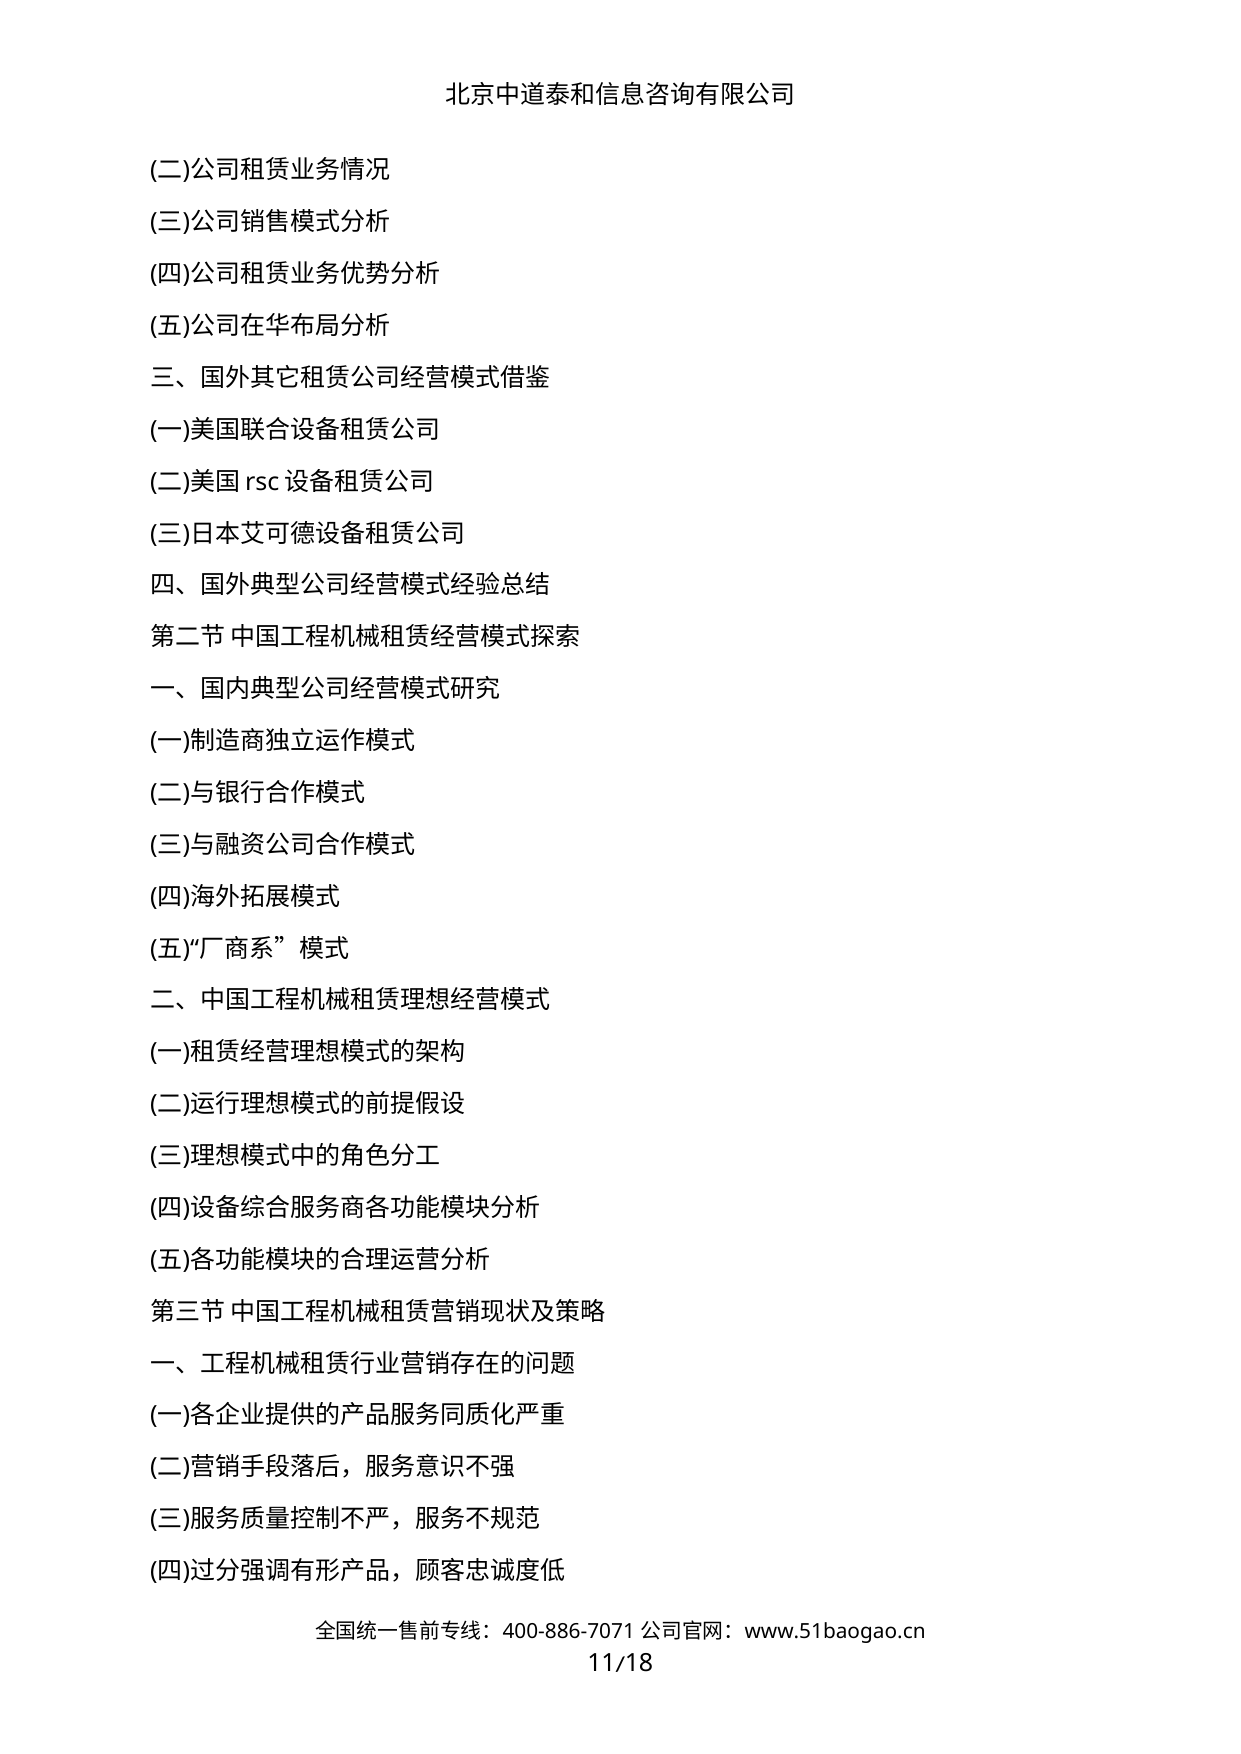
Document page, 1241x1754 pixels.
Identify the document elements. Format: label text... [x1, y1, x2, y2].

text 第二节 中国工程机械租赁经营模式探索 [150, 617, 1090, 653]
text 三、国外其它租赁公司经营模式借鉴 [150, 357, 1090, 394]
text (三)公司销售模式分析 [150, 202, 1090, 238]
text (四)海外拓展模式 [150, 876, 1090, 912]
text 第三节 中国工程机械租赁营销现状及策略 [150, 1291, 1090, 1327]
text (三)日本艾可德设备租赁公司 [150, 513, 1090, 549]
text 二、中国工程机械租赁理想经营模式 [150, 980, 1090, 1016]
text (一)租赁经营理想模式的架构 [150, 1032, 1090, 1068]
text (二)美国rsc设备租赁公司 [150, 461, 1090, 497]
text (五)各功能模块的合理运营分析 [150, 1239, 1090, 1276]
text (五)公司在华布局分析 [150, 306, 1090, 342]
text (二)运行理想模式的前提假设 [150, 1084, 1090, 1120]
text (四)公司租赁业务优势分析 [150, 254, 1090, 290]
text (四)过分强调有形产品，顾客忠诚度低 [150, 1551, 1090, 1587]
text 四、国外典型公司经营模式经验总结 [150, 565, 1090, 601]
text (一)制造商独立运作模式 [150, 721, 1090, 757]
text (五)“厂商系”模式 [150, 928, 1090, 964]
text (四)设备综合服务商各功能模块分析 [150, 1187, 1090, 1224]
text (一)各企业提供的产品服务同质化严重 [150, 1395, 1090, 1431]
text (二)公司租赁业务情况 [150, 150, 1090, 186]
text 一、工程机械租赁行业营销存在的问题 [150, 1343, 1090, 1379]
text (三)与融资公司合作模式 [150, 824, 1090, 861]
text (三)理想模式中的角色分工 [150, 1136, 1090, 1172]
text (二)营销手段落后，服务意识不强 [150, 1447, 1090, 1483]
text (一)美国联合设备租赁公司 [150, 409, 1090, 446]
text (三)服务质量控制不严，服务不规范 [150, 1499, 1090, 1535]
text 一、国内典型公司经营模式研究 [150, 669, 1090, 705]
text (二)与银行合作模式 [150, 772, 1090, 809]
